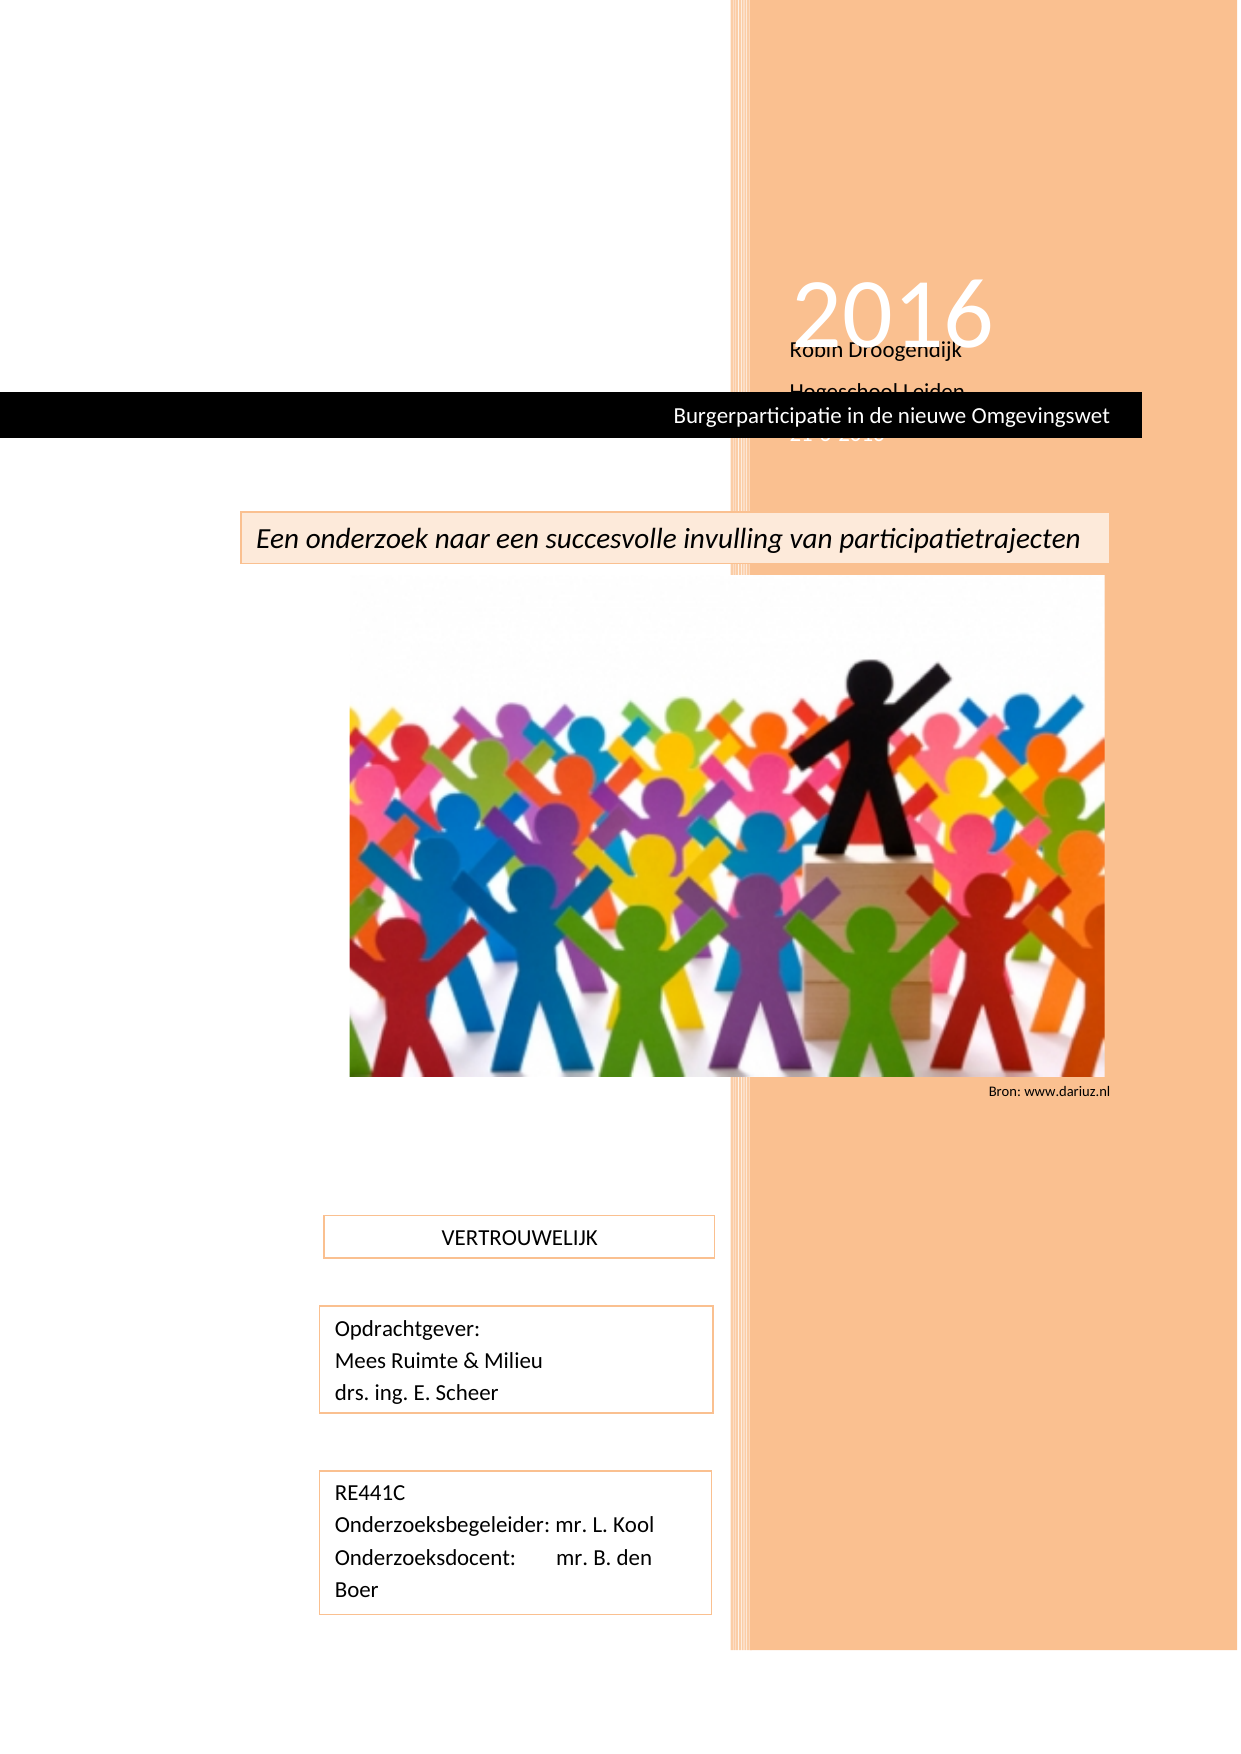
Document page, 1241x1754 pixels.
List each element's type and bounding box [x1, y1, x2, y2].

picture [349, 575, 1105, 1077]
